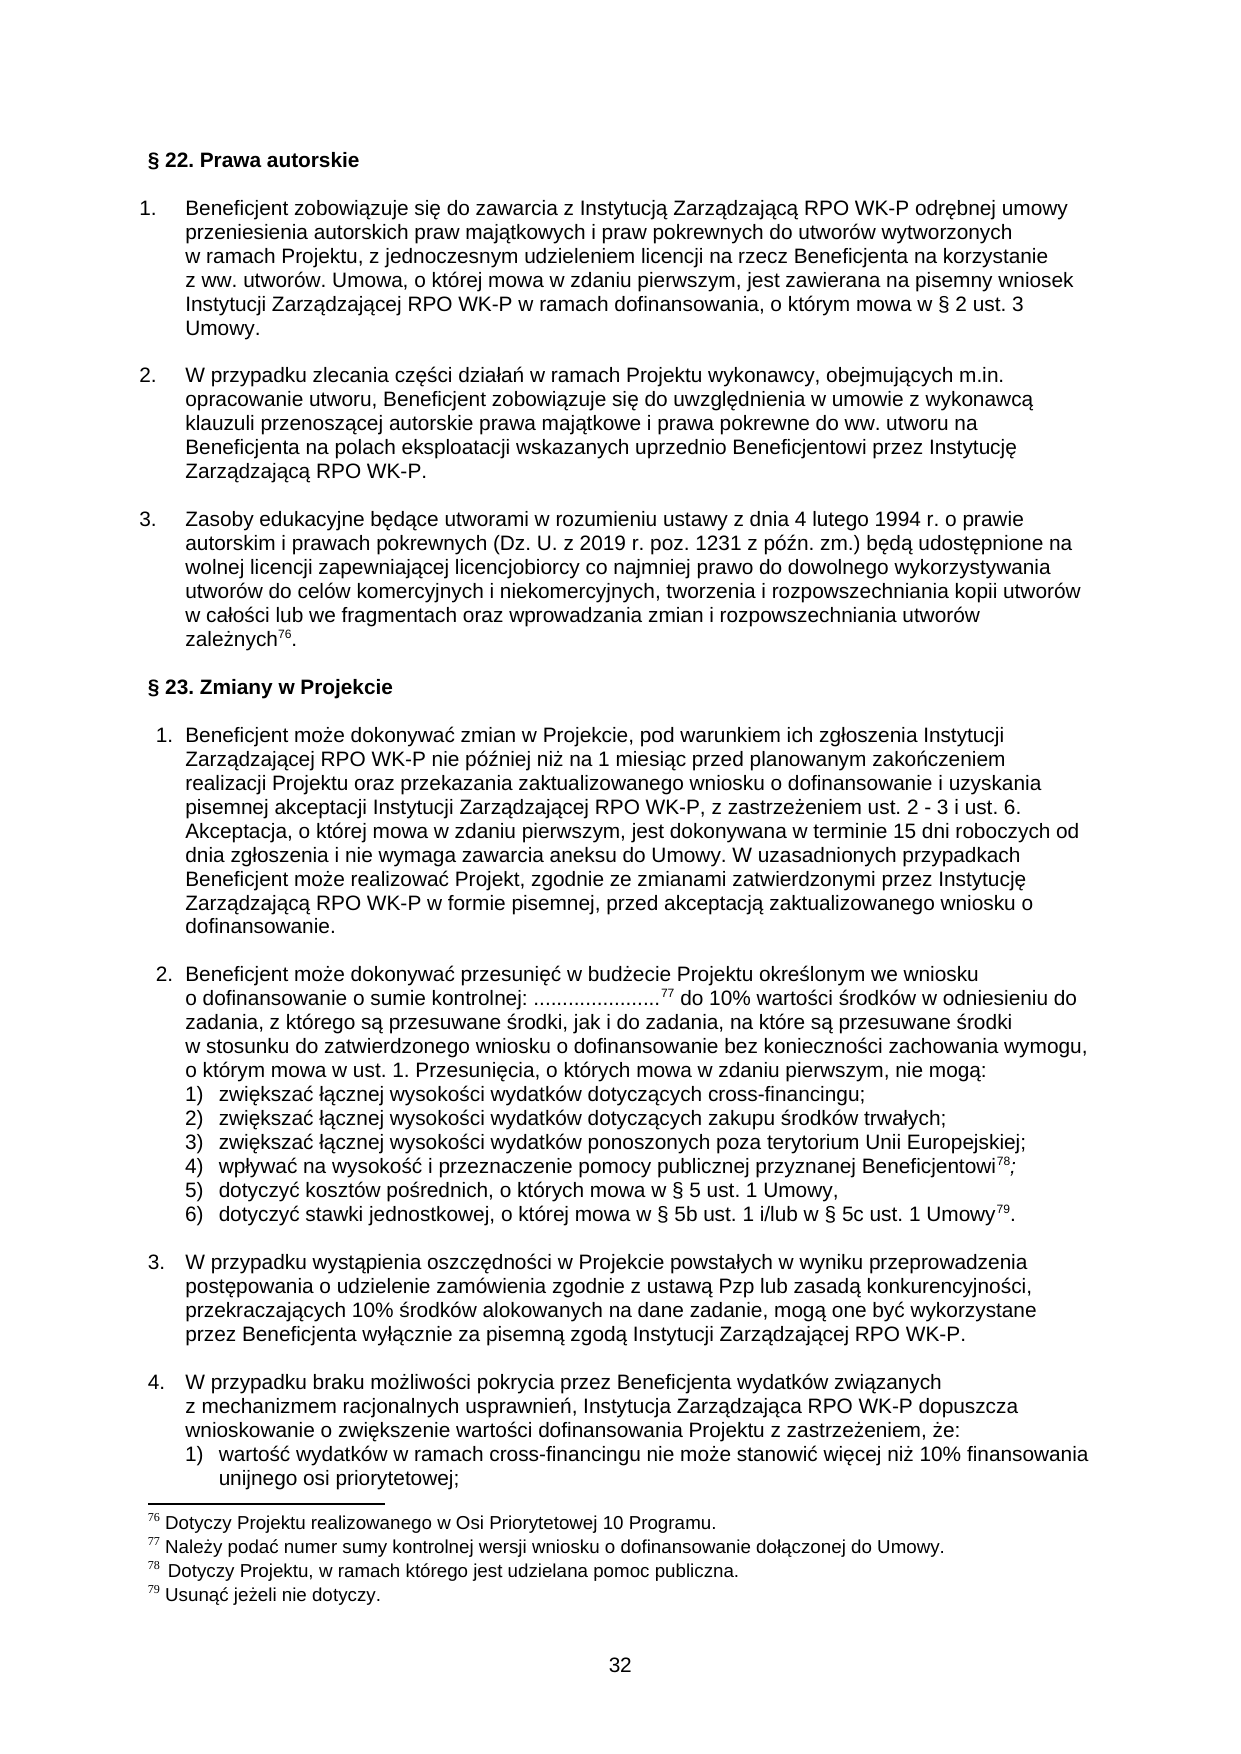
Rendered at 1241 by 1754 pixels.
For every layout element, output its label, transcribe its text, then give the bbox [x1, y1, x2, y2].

list Zasoby edukacyjne będące utworami w rozumieniu ustawy z dnia 4 lutego 1994 r. o prawie autorskim i prawach pokrewnych (Dz. U. z 2019 r. poz. 1231 z późn. zm.) będą udostępnione na wolnej licencji zapewniającej licencjobiorcy co najmniej prawo do dowolnego wykorzystywania utworów do celów komercyjnych i niekomercyjnych, tworzenia i rozpowszechniania kopii utworów w całości lub we fragmentach oraz wprowadzania zmian i rozpowszechniania utworów zależnych. [148, 507, 1092, 651]
list Beneficjent może dokonywać zmian w Projekcie, pod warunkiem ich zgłoszenia Instytucji Zarządzającej RPO WK-P nie później niż na 1 miesiąc przed planowanym zakończeniem realizacji Projektu oraz przekazania zaktualizowanego wniosku o dofinansowanie i uzyskania pisemnej akceptacji Instytucji Zarządzającej RPO WK-P, z zastrzeżeniem ust. 2 - 3 i ust. 6. Akceptacja, o której mowa w zdaniu pierwszym, jest dokonywana w terminie 15 dni roboczych od dnia zgłoszenia i nie wymaga zawarcia aneksu do Umowy. W uzasadnionych przypadkach Beneficjent może realizować Projekt, zgodnie ze zmianami zatwierdzonymi przez Instytucję Zarządzającą RPO WK-P w formie pisemnej, przed akceptacją zaktualizowanego wniosku o dofinansowanie. [156, 723, 1092, 938]
list Beneficjent zobowiązuje się do zawarcia z Instytucją Zarządzającą RPO WK-P odrębnej umowy przeniesienia autorskich praw majątkowych i praw pokrewnych do utworów wytworzonych w ramach Projektu, z jednoczesnym udzieleniem licencji na rzecz Beneficjenta na korzystanie z ww. utworów. Umowa, o której mowa w zdaniu pierwszym, jest zawierana na pisemny wniosek Instytucji Zarządzającej RPO WK-P w ramach dofinansowania, o którym mowa w § 2 ust. 3 Umowy. [148, 196, 1092, 339]
list W przypadku zlecania części działań w ramach Projektu wykonawcy, obejmujących m.in. opracowanie utworu, Beneficjent zobowiązuje się do uwzględnienia w umowie z wykonawcą klauzuli przenoszącej autorskie prawa majątkowe i prawa pokrewne do ww. utworu na Beneficjenta na polach eksploatacji wskazanych uprzednio Beneficjentowi przez Instytucję Zarządzającą RPO WK-P. [148, 363, 1092, 483]
list wpływać na wysokość i przeznaczenie pomocy publicznej przyznanej Beneficjentowi; [185, 1154, 1092, 1178]
list W przypadku braku możliwości pokrycia przez Beneficjenta wydatków związanych z mechanizmem racjonalnych usprawnień, Instytucja Zarządzająca RPO WK-P dopuszcza wnioskowanie o zwiększenie wartości dofinansowania Projektu z zastrzeżeniem, że: [148, 1369, 1092, 1441]
list wartość wydatków w ramach cross-financingu nie może stanowić więcej niż 10% finansowania unijnego osi priorytetowej; [185, 1441, 1092, 1489]
subtitle § 23. Zmiany w Projekcie [148, 675, 1092, 699]
list W przypadku wystąpienia oszczędności w Projekcie powstałych w wyniku przeprowadzenia postępowania o udzielenie zamówienia zgodnie z ustawą Pzp lub zasadą konkurencyjności, przekraczających 10% środków alokowanych na dane zadanie, mogą one być wykorzystane przez Beneficjenta wyłącznie za pisemną zgodą Instytucji Zarządzającej RPO WK-P. [148, 1250, 1092, 1346]
list dotyczyć stawki jednostkowej, o której mowa w § 5b ust. 1 i/lub w § 5c ust. 1 Umowy. [185, 1202, 1092, 1226]
list zwiększać łącznej wysokości wydatków dotyczących zakupu środków trwałych; [185, 1106, 1092, 1130]
list dotyczyć kosztów pośrednich, o których mowa w § 5 ust. 1 Umowy, [185, 1178, 1092, 1202]
subtitle § 22. Prawa autorskie [148, 148, 1092, 172]
list zwiększać łącznej wysokości wydatków dotyczących cross-financingu; [185, 1082, 1092, 1106]
list Beneficjent może dokonywać przesunięć w budżecie Projektu określonym we wniosku o dofinansowanie o sumie kontrolnej: ...................... do 10% wartości środków w odniesieniu do zadania, z którego są przesuwane środki, jak i do zadania, na które są przesuwane środki w stosunku do zatwierdzonego wniosku o dofinansowanie bez konieczności zachowania wymogu, o którym mowa w ust. 1. Przesunięcia, o których mowa w zdaniu pierwszym, nie mogą: [156, 962, 1092, 1082]
list zwiększać łącznej wysokości wydatków ponoszonych poza terytorium Unii Europejskiej; [185, 1130, 1092, 1154]
